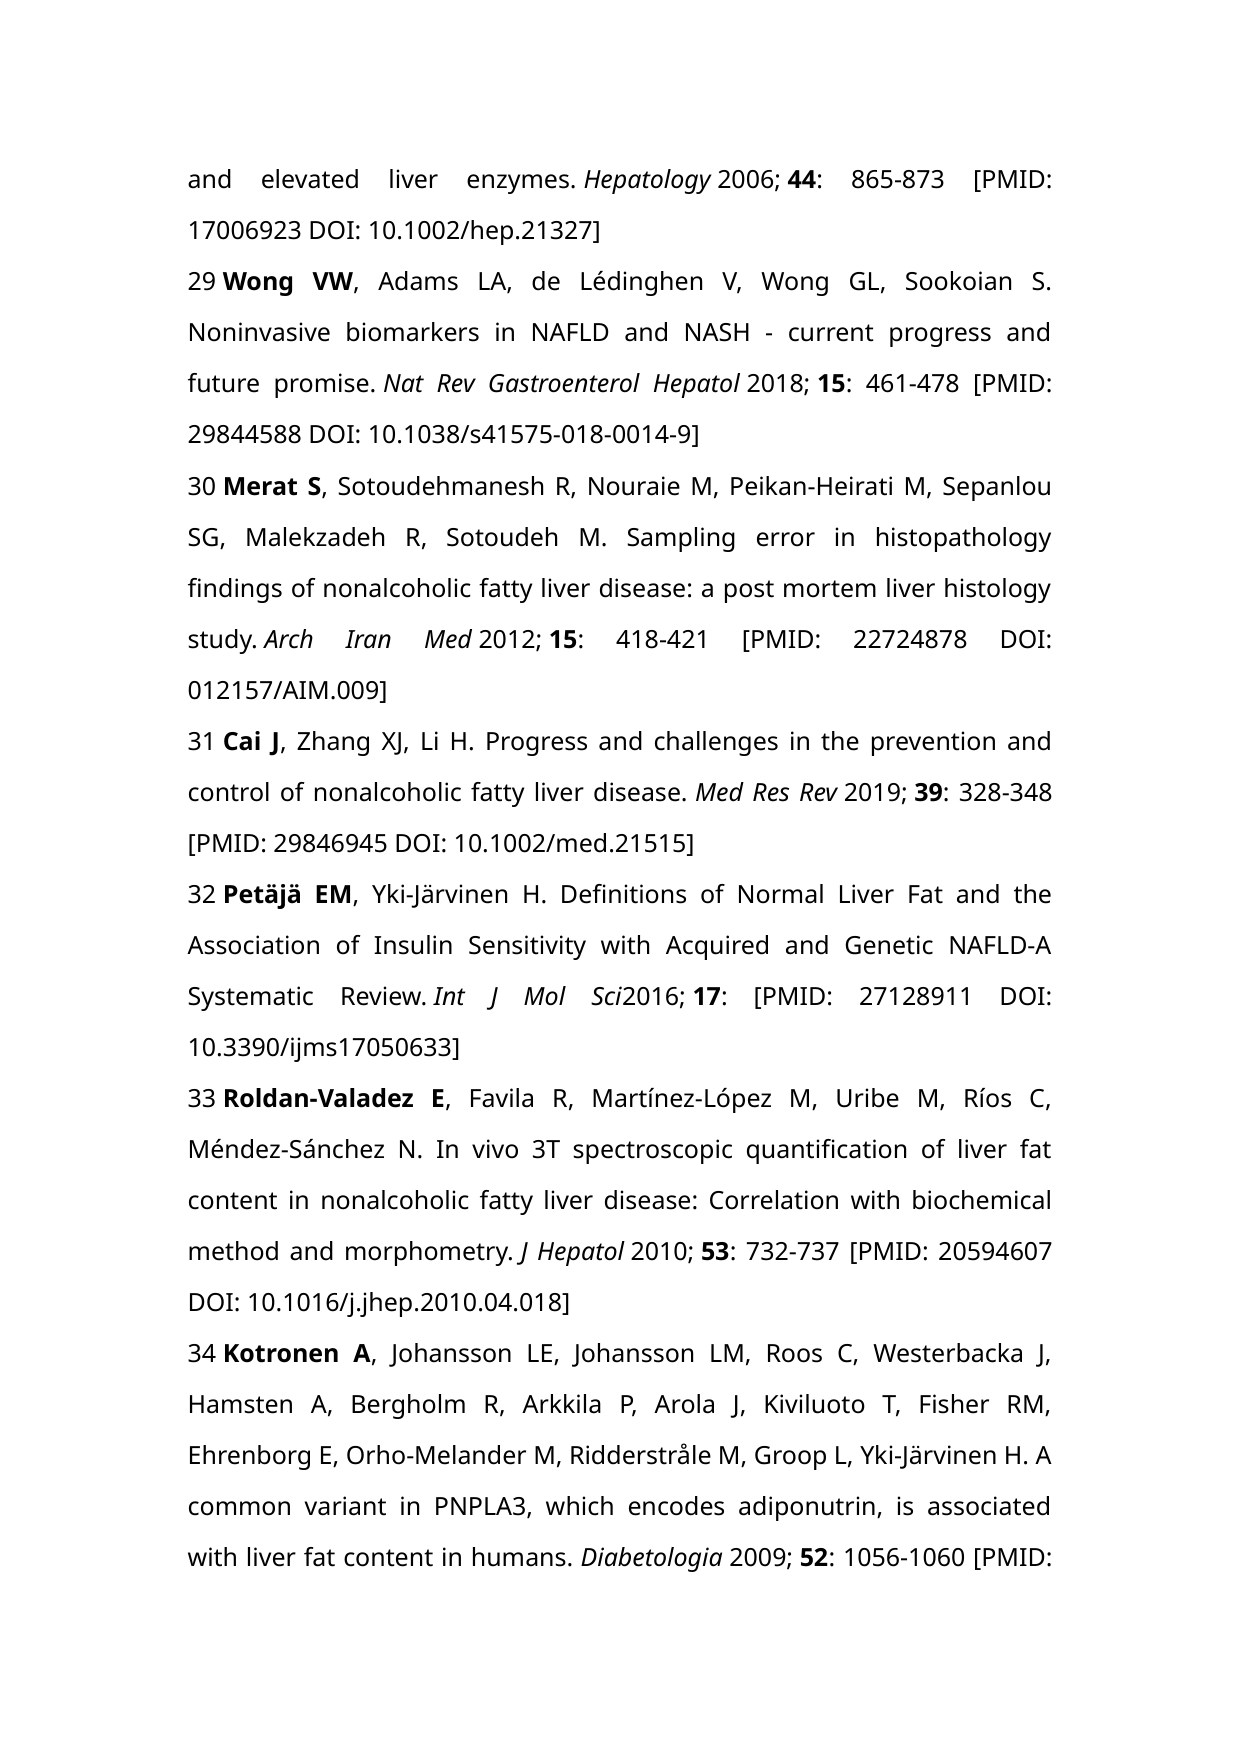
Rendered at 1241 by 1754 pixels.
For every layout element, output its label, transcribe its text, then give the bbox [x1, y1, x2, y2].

text 29 Wong VW, Adams LA, de Lédinghen V, Wong GL, Sookoian S. Noninvasive biomarkers in NAFLD and NASH - current progress and future promise. Nat Rev Gastroenterol Hepatol 2018; 15: 461-478 [PMID: 29844588 DOI: 10.1038/s41575-018-0014-9] [187, 264, 1053, 451]
text 31 Cai J, Zhang XJ, Li H. Progress and challenges in the prevention and control of nonalcoholic fatty liver disease. Med Res Rev 2019; 39: 328-348 [PMID: 29846945 DOI: 10.1002/med.21515] [187, 723, 1053, 859]
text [187, 1336, 1053, 1574]
text 33 Roldan-Valadez E, Favila R, Martínez-López M, Uribe M, Ríos C, Méndez-Sánchez N. In vivo 3T spectroscopic quantification of liver fat content in nonalcoholic fatty liver disease: Correlation with biochemical method and morphometry. J Hepatol 2010; 53: 732-737 [PMID: 20594607 DOI: 10.1016/j.jhep.2010.04.018] [187, 1081, 1053, 1319]
text 30 Merat S, Sotoudehmanesh R, Nouraie M, Peikan-Heirati M, Sepanlou SG, Malekzadeh R, Sotoudeh M. Sampling error in histopathology findings of nonalcoholic fatty liver disease: a post mortem liver histology study. Arch Iran Med 2012; 15: 418-421 [PMID: 22724878 DOI: 012157/AIM.009] [187, 468, 1053, 706]
text 32 Petäjä EM, Yki-Järvinen H. Definitions of Normal Liver Fat and the Association of Insulin Sensitivity with Acquired and Genetic NAFLD-A Systematic Review. Int J Mol Sci2016; 17: [PMID: 27128911 DOI: 10.3390/ijms17050633] [187, 877, 1053, 1064]
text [187, 162, 1053, 247]
